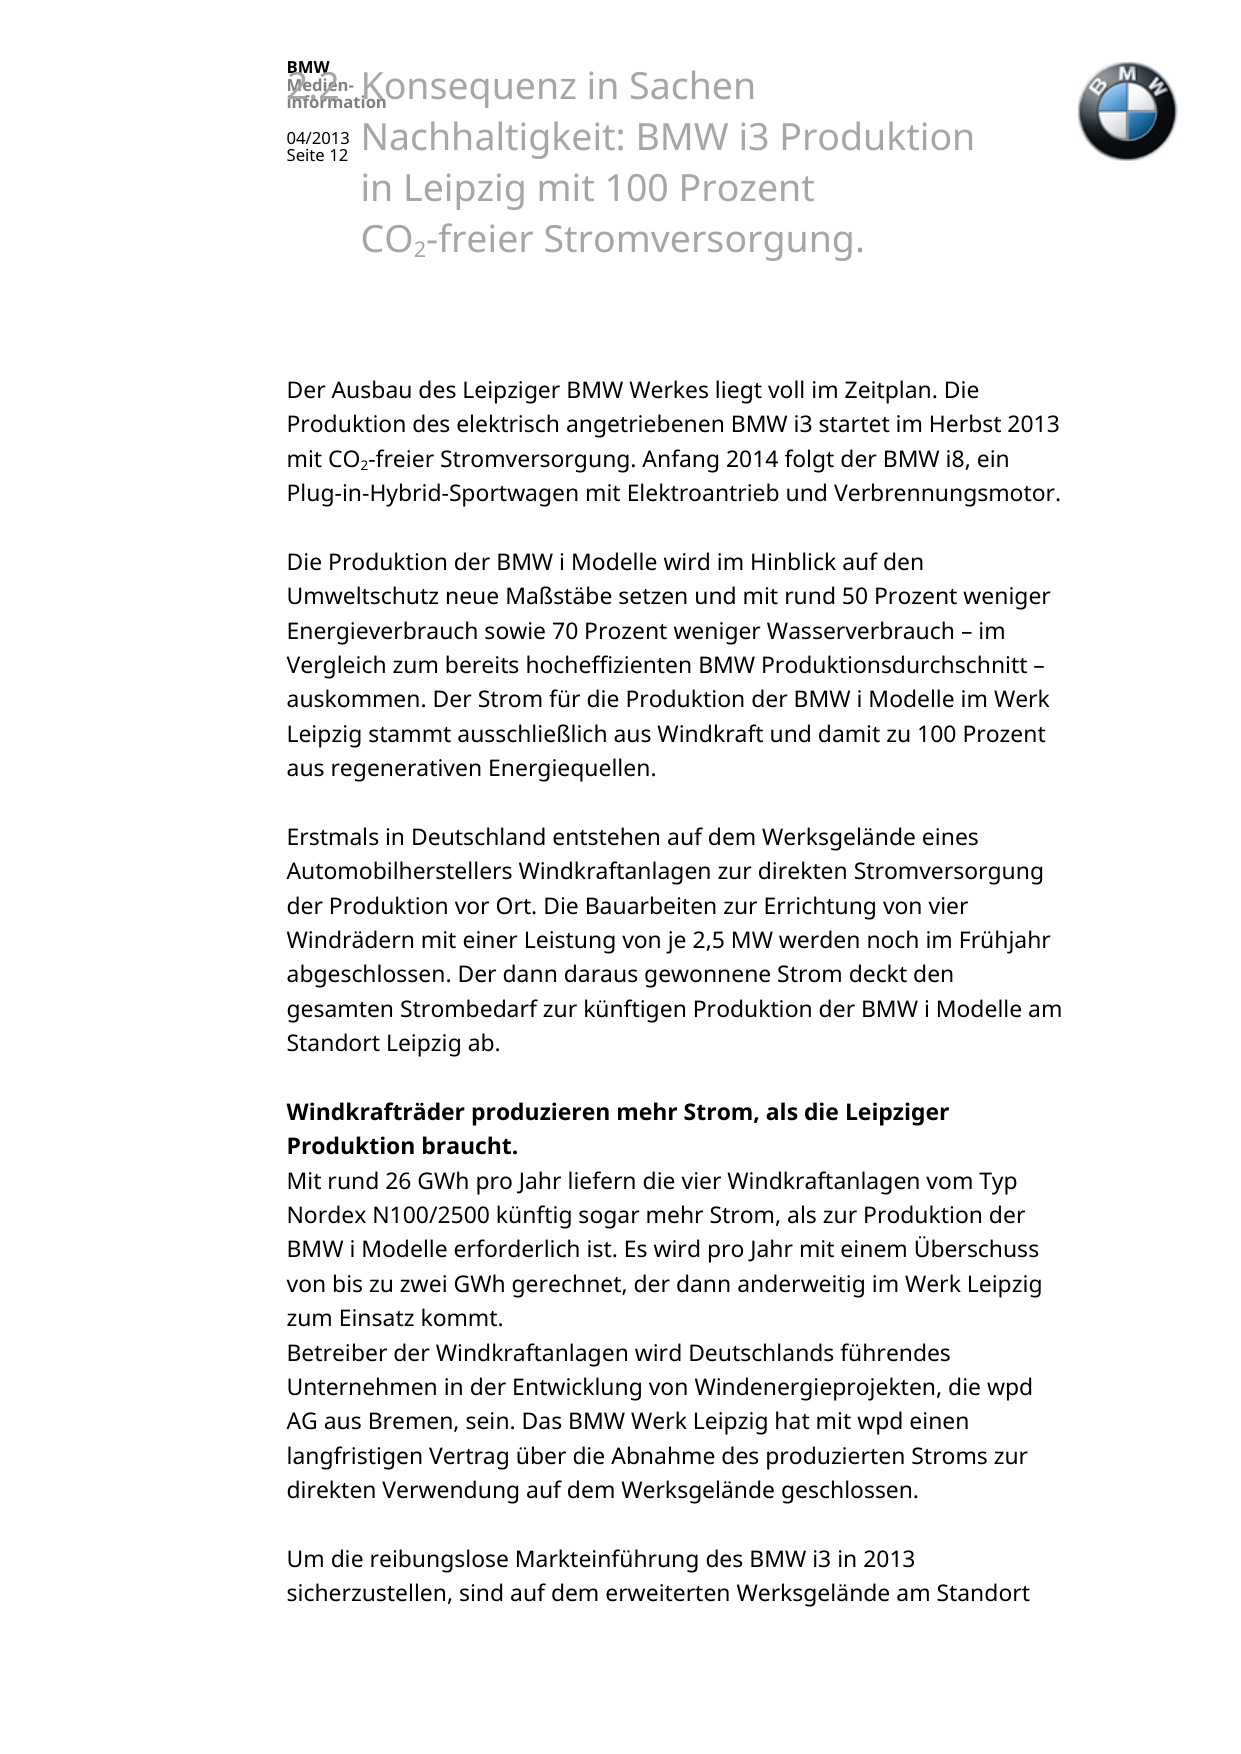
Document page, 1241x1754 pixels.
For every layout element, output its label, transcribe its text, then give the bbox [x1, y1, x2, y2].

text Die Produktion der BMW i Modelle wird im Hinblick auf den Umweltschutz neue Maßstäbe setzen und mit rund 50 Prozent weniger Energieverbrauch sowie 70 Prozent weniger Wasserverbrauch – im Vergleich zum bereits hocheffizienten BMW Produktionsdurchschnitt – auskommen. Der Strom für die Produktion der BMW i Modelle im Werk Leipzig stammt ausschließlich aus Windkraft und damit zu 100 Prozent aus regenerativen Energiequellen. [286, 543, 1063, 783]
text Erstmals in Deutschland entstehen auf dem Werksgelände eines Automobilherstellers Windkraftanlagen zur direkten Stromversorgung der Produktion vor Ort. Die Bauarbeiten zur Errichtung von vier Windrädern mit einer Leistung von je 2,5 MW werden noch im Frühjahr abgeschlossen. Der dann daraus gewonnene Strom deckt den gesamten Strombedarf zur künftigen Produktion der BMW i Modelle am Standort Leipzig ab. [286, 818, 1063, 1058]
text Der Ausbau des Leipziger BMW Werkes liegt voll im Zeitplan. Die Produktion des elektrisch angetriebenen BMW i3 startet im Herbst 2013 mit CO2-freier Stromversorgung. Anfang 2014 folgt der BMW i8, ein Plug-in-Hybrid-Sportwagen mit Elektroantrieb und Verbrennungsmotor. [286, 371, 1063, 508]
picture [1077, 62, 1178, 158]
text Windkrafträder produzieren mehr Strom, als die Leipziger Produktion braucht. Mit rund 26 GWh pro Jahr liefern die vier Windkraftanlagen vom Typ Nordex N100/2500 künftig sogar mehr Strom, als zur Produktion der BMW i Modelle erforderlich ist. Es wird pro Jahr mit einem Überschuss von bis zu zwei GWh gerechnet, der dann anderweitig im Werk Leipzig zum Einsatz kommt. Betreiber der Windkraftanlagen wird Deutschlands führendes Unternehmen in der Entwicklung von Windenergieprojekten, die wpd AG aus Bremen, sein. Das BMW Werk Leipzig hat mit wpd einen langfristigen Vertrag über die Abnahme des produzierten Stroms zur direkten Verwendung auf dem Werksgelände geschlossen. [286, 1093, 1063, 1505]
text 2.2 Konsequenz in Sachen Nachhaltigkeit: BMW i3 Produktion in Leipzig mit 100 Prozent CO2-freier Stromversorgung. [287, 59, 1072, 263]
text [286, 1540, 1063, 1608]
